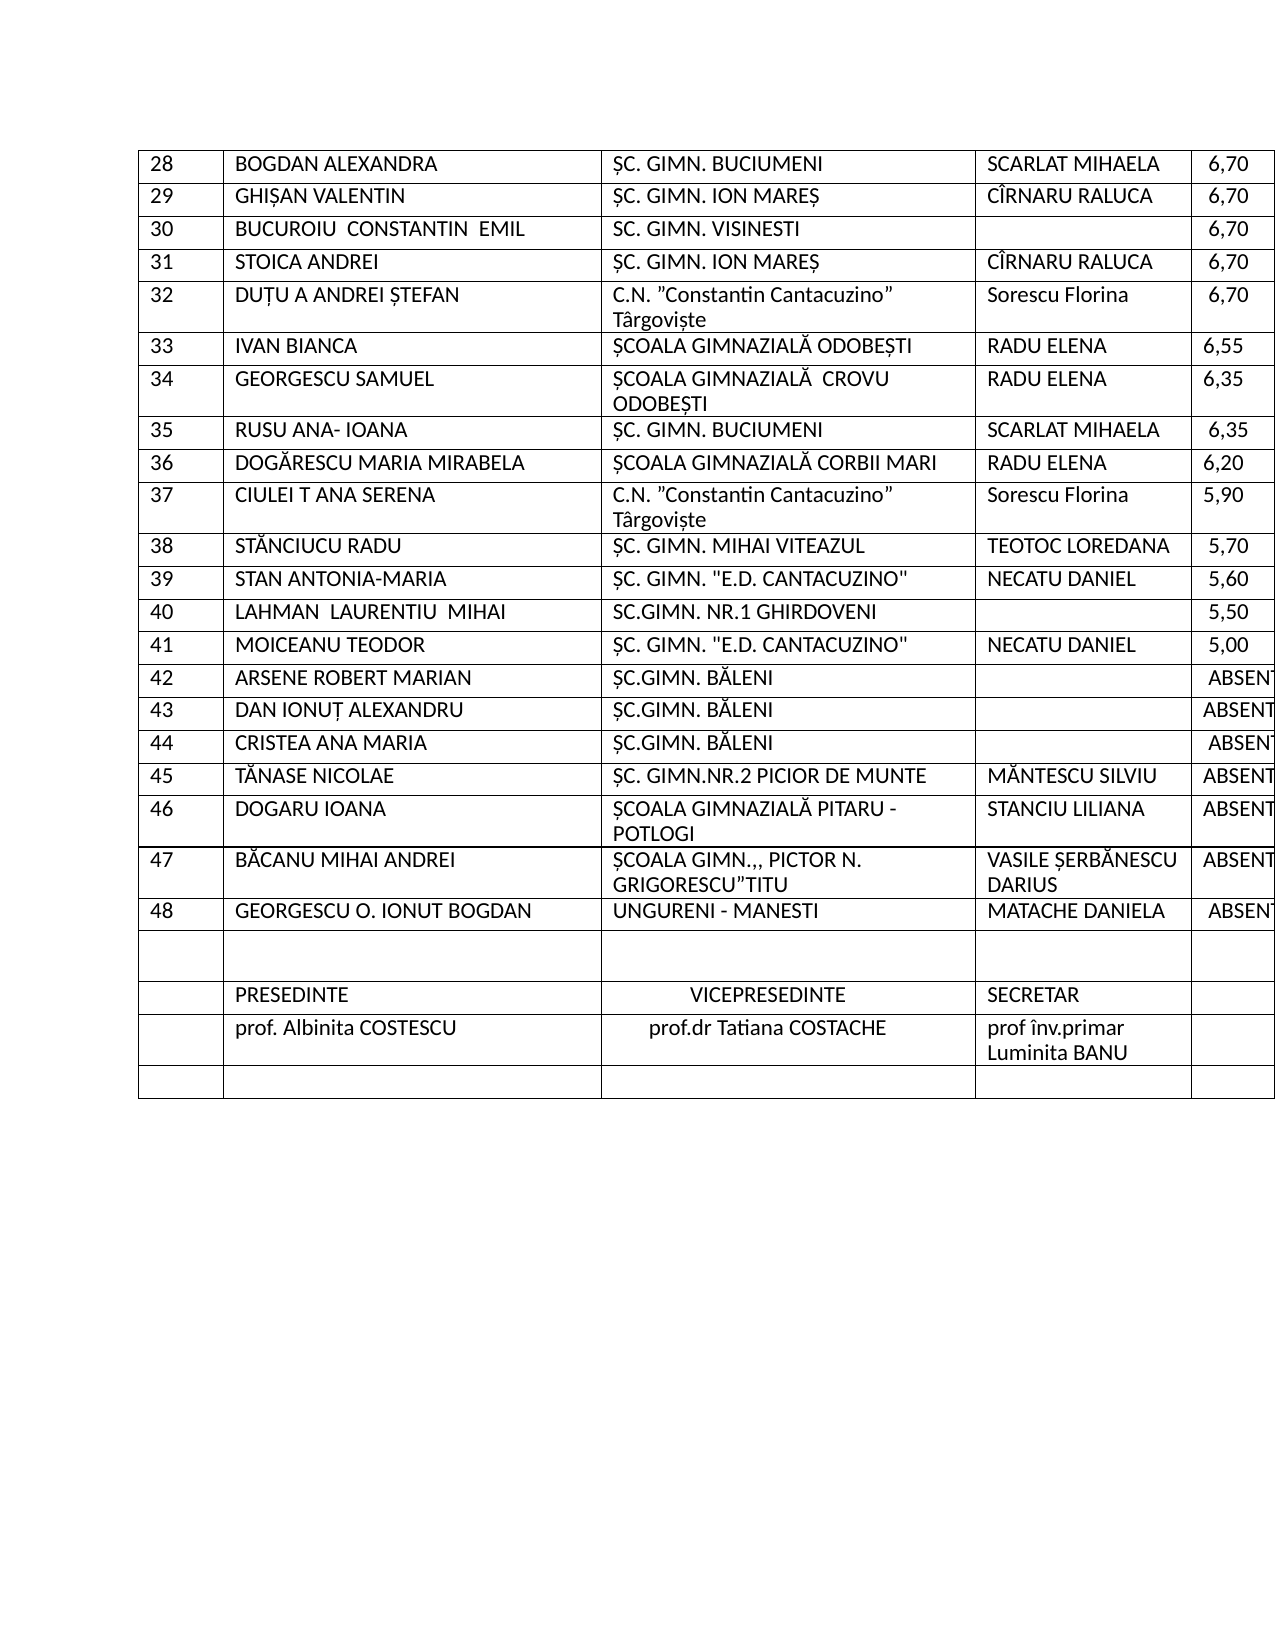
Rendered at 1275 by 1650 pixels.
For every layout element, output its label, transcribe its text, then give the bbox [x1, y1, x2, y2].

table_cell [224, 1066, 601, 1098]
table_cell ABSENT [1192, 764, 1274, 795]
table_cell SCARLAT MIHAELA [976, 151, 1191, 183]
table_cell prof.dr Tatiana COSTACHE [602, 1015, 975, 1065]
table_cell GHIȘAN VALENTIN [224, 184, 601, 216]
table_cell ȘCOALA GIMN.,, PICTOR N. GRIGORESCU”TITU [602, 848, 975, 897]
table_cell 6,70 [1192, 282, 1274, 332]
table_cell DOGARU IOANA [224, 796, 601, 846]
table_cell BĂCANU MIHAI ANDREI [224, 848, 601, 897]
table_cell ARSENE ROBERT MARIAN [224, 665, 601, 697]
table_cell GEORGESCU SAMUEL [224, 366, 601, 416]
table_cell ABSENT [1192, 899, 1274, 930]
table_cell GEORGESCU O. IONUT BOGDAN [224, 899, 601, 930]
table_cell ȘCOALA GIMNAZIALĂ ODOBEȘTI [602, 333, 975, 365]
table_cell ȘC. GIMN.NR.2 PICIOR DE MUNTE [602, 764, 975, 795]
table_cell 33 [139, 333, 223, 365]
table_cell ȘC.GIMN. BĂLENI [602, 731, 975, 762]
table_cell C.N. ”Constantin Cantacuzino” Târgoviște [602, 282, 975, 332]
table_cell BUCUROIU CONSTANTIN EMIL [224, 217, 601, 248]
table_cell CÎRNARU RALUCA [976, 250, 1191, 281]
table_cell SECRETAR [976, 982, 1191, 1014]
table_cell [976, 698, 1191, 730]
table_cell 5,70 [1192, 534, 1274, 566]
table_cell ȘC. GIMN. ION MAREȘ [602, 250, 975, 281]
table_cell Sorescu Florina [976, 282, 1191, 332]
table_cell [602, 931, 975, 981]
table_cell 39 [139, 567, 223, 598]
table_cell 6,70 [1192, 184, 1274, 216]
table_cell CRISTEA ANA MARIA [224, 731, 601, 762]
table_cell 5,60 [1192, 567, 1274, 598]
table_cell 31 [139, 250, 223, 281]
table_cell [139, 1015, 223, 1065]
table_cell RADU ELENA [976, 366, 1191, 416]
table_cell ABSENT [1192, 698, 1274, 730]
table_cell DUȚU A ANDREI ȘTEFAN [224, 282, 601, 332]
table_cell C.N. ”Constantin Cantacuzino” Târgoviște [602, 483, 975, 533]
table_cell 5,50 [1192, 600, 1274, 631]
table_cell SCARLAT MIHAELA [976, 417, 1191, 449]
table_cell DOGĂRESCU MARIA MIRABELA [224, 450, 601, 482]
table_cell MOICEANU TEODOR [224, 632, 601, 664]
table_cell MĂNTESCU SILVIU [976, 764, 1191, 795]
table_cell MATACHE DANIELA [976, 899, 1191, 930]
table_cell [976, 931, 1191, 981]
table_cell [139, 982, 223, 1014]
table_cell 5,90 [1192, 483, 1274, 533]
table_cell 34 [139, 366, 223, 416]
table_cell ABSENT [1192, 731, 1274, 762]
table_cell 44 [139, 731, 223, 762]
table_cell DAN IONUȚ ALEXANDRU [224, 698, 601, 730]
table_cell [1192, 931, 1274, 981]
table_cell 6,55 [1192, 333, 1274, 365]
table_cell BOGDAN ALEXANDRA [224, 151, 601, 183]
table_cell [139, 1066, 223, 1098]
table_cell [976, 217, 1191, 248]
table_cell NECATU DANIEL [976, 632, 1191, 664]
table_cell LAHMAN LAURENTIU MIHAI [224, 600, 601, 631]
table_cell 6,70 [1192, 217, 1274, 248]
table_cell 32 [139, 282, 223, 332]
table_cell ȘC.GIMN. BĂLENI [602, 698, 975, 730]
table_cell [602, 1066, 975, 1098]
table_cell Sorescu Florina [976, 483, 1191, 533]
table_cell VASILE ȘERBĂNESCU DARIUS [976, 848, 1191, 897]
table_cell [976, 731, 1191, 762]
table_cell 42 [139, 665, 223, 697]
table_cell ȘCOALA GIMNAZIALĂ PITARU -POTLOGI [602, 796, 975, 846]
table_cell prof. Albinita COSTESCU [224, 1015, 601, 1065]
table_cell SC. GIMN. VISINESTI [602, 217, 975, 248]
table_cell CÎRNARU RALUCA [976, 184, 1191, 216]
table_cell 47 [139, 848, 223, 897]
table_cell 6,70 [1192, 250, 1274, 281]
table_cell [1192, 1066, 1274, 1098]
table_cell ABSENT [1192, 796, 1274, 846]
table_cell TĂNASE NICOLAE [224, 764, 601, 795]
table_cell 35 [139, 417, 223, 449]
table_cell UNGURENI - MANESTI [602, 899, 975, 930]
table_cell 6,70 [1192, 151, 1274, 183]
table_cell ȘC.GIMN. BĂLENI [602, 665, 975, 697]
table_cell 6,35 [1192, 417, 1274, 449]
table_cell RADU ELENA [976, 450, 1191, 482]
table_cell STANCIU LILIANA [976, 796, 1191, 846]
table_cell CIULEI T ANA SERENA [224, 483, 601, 533]
table_cell 43 [139, 698, 223, 730]
table_cell ȘC. GIMN. "E.D. CANTACUZINO" [602, 567, 975, 598]
table_cell [976, 600, 1191, 631]
table_cell ȘC. GIMN. MIHAI VITEAZUL [602, 534, 975, 566]
table_cell [224, 931, 601, 981]
table_cell 48 [139, 899, 223, 930]
table_cell STAN ANTONIA-MARIA [224, 567, 601, 598]
table_cell VICEPRESEDINTE [602, 982, 975, 1014]
table_cell STĂNCIUCU RADU [224, 534, 601, 566]
table_cell ȘCOALA GIMNAZIALĂ CORBII MARI [602, 450, 975, 482]
table_cell NECATU DANIEL [976, 567, 1191, 598]
table_cell RADU ELENA [976, 333, 1191, 365]
table_cell ȘC. GIMN. "E.D. CANTACUZINO" [602, 632, 975, 664]
table_cell [1192, 982, 1274, 1014]
table_cell 6,35 [1192, 366, 1274, 416]
table_cell SC.GIMN. NR.1 GHIRDOVENI [602, 600, 975, 631]
table_cell 40 [139, 600, 223, 631]
table_cell 28 [139, 151, 223, 183]
table_cell 46 [139, 796, 223, 846]
table_cell [139, 931, 223, 981]
table_cell ABSENT [1192, 665, 1274, 697]
table_cell 41 [139, 632, 223, 664]
table_cell TEOTOC LOREDANA [976, 534, 1191, 566]
table_cell ȘC. GIMN. BUCIUMENI [602, 417, 975, 449]
table_cell [976, 665, 1191, 697]
table_cell 5,00 [1192, 632, 1274, 664]
table_cell ȘCOALA GIMNAZIALĂ CROVU ODOBEȘTI [602, 366, 975, 416]
table_cell ȘC. GIMN. ION MAREȘ [602, 184, 975, 216]
table_cell 45 [139, 764, 223, 795]
table_cell 29 [139, 184, 223, 216]
table_cell prof înv.primar Luminita BANU [976, 1015, 1191, 1065]
table_cell 38 [139, 534, 223, 566]
table_cell [976, 1066, 1191, 1098]
table_cell RUSU ANA- IOANA [224, 417, 601, 449]
table_cell PRESEDINTE [224, 982, 601, 1014]
table_cell ȘC. GIMN. BUCIUMENI [602, 151, 975, 183]
table_cell STOICA ANDREI [224, 250, 601, 281]
table_cell 36 [139, 450, 223, 482]
table_cell [1192, 1015, 1274, 1065]
table_cell IVAN BIANCA [224, 333, 601, 365]
table_cell ABSENT [1192, 848, 1274, 897]
table_cell 37 [139, 483, 223, 533]
table_cell 6,20 [1192, 450, 1274, 482]
table_cell 30 [139, 217, 223, 248]
